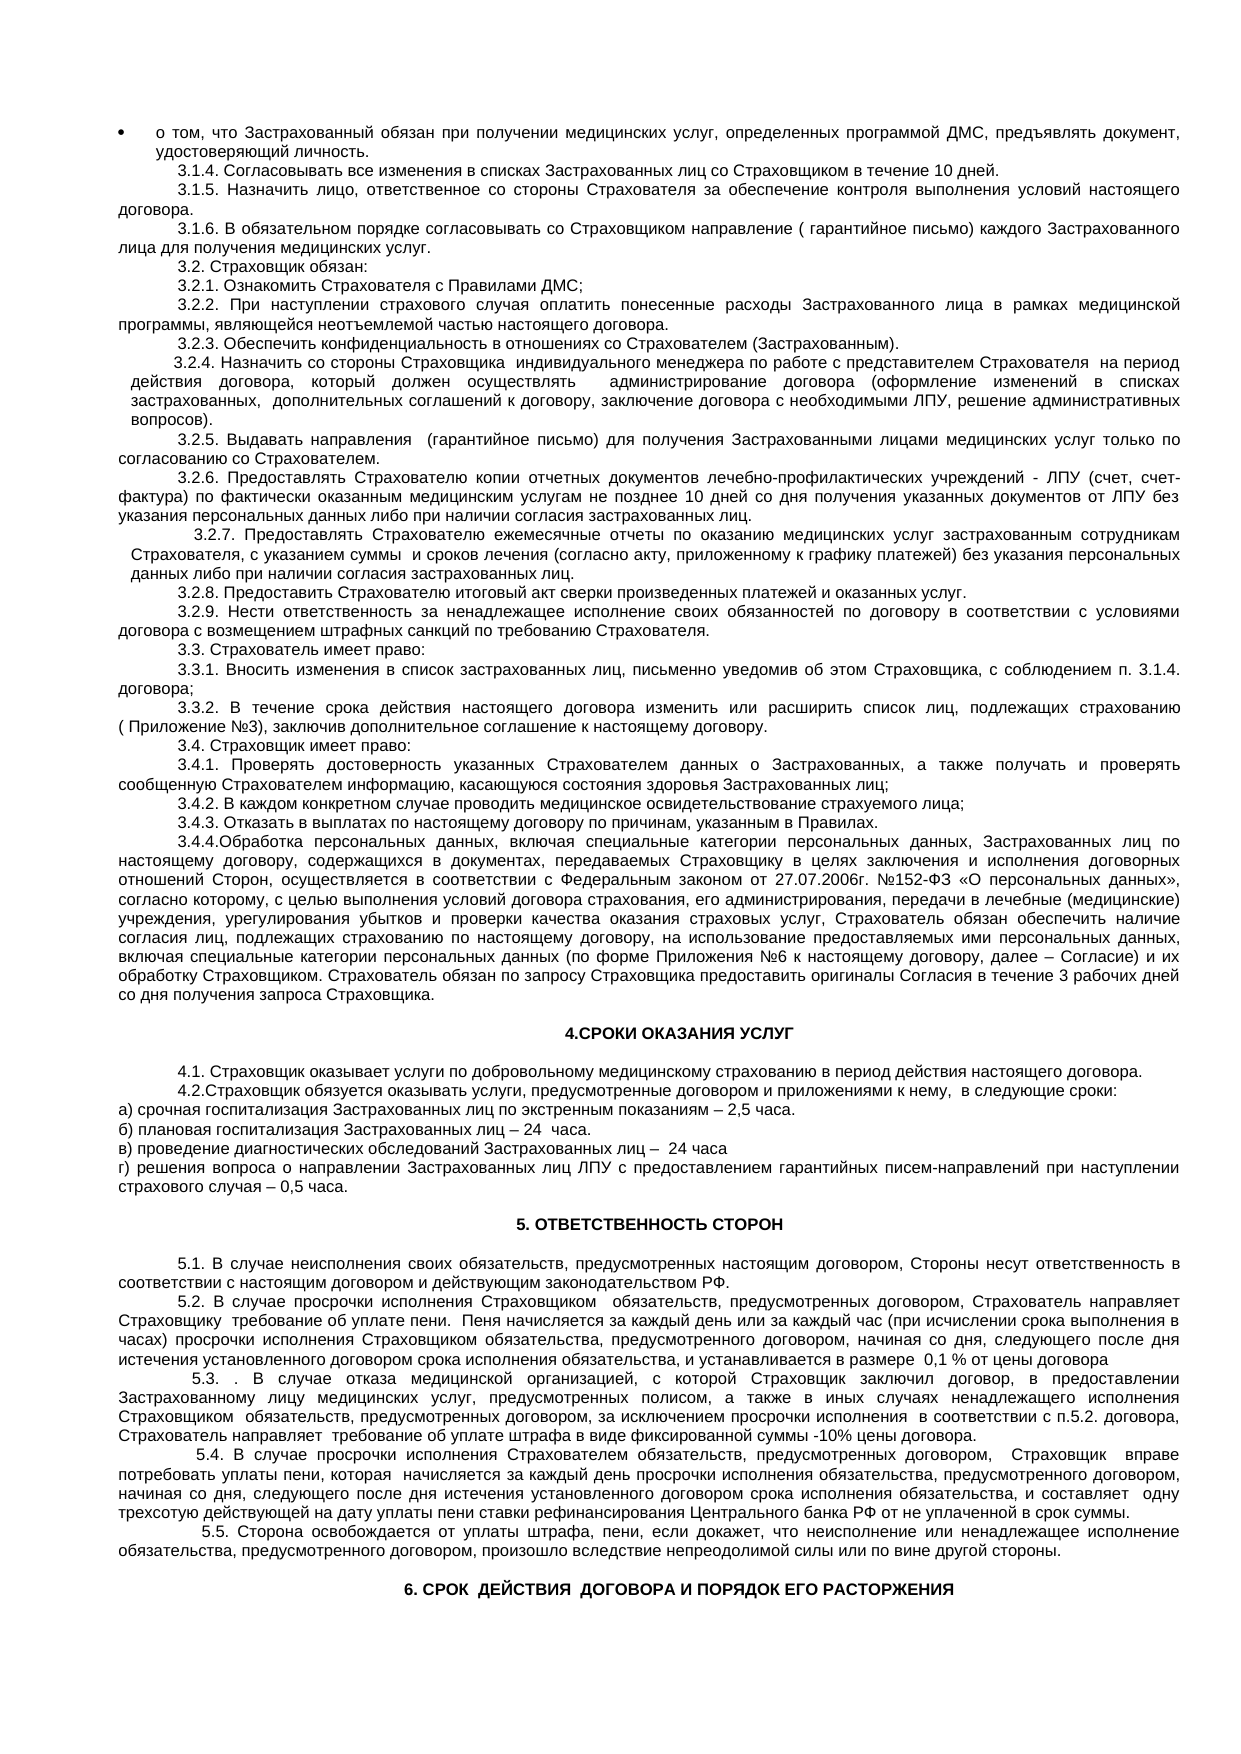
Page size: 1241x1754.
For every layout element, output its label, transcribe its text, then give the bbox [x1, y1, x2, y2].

text 4.1. Страховщик оказывает услуги по добровольному медицинскому страхованию в период действия настоящего договора. [118, 1062, 1181, 1081]
text 3.3.1. Вносить изменения в список застрахованных лиц, письменно уведомив об этом Страховщика, с соблюдением п. 3.1.4. договора; [118, 659, 1181, 698]
text 3.2.8. Предоставить Страхователю итоговый акт сверки произведенных платежей и оказанных услуг. [118, 583, 1181, 602]
text 5.4. В случае просрочки исполнения Страхователем обязательств, предусмотренных договором, Страховщик вправе потребовать уплаты пени, которая начисляется за каждый день просрочки исполнения обязательства, предусмотренного договором, начиная со дня, следующего после дня истечения установленного договором срока исполнения обязательства, и составляет одну трехсотую действующей на дату уплаты пени ставки рефинансирования Центрального банка РФ от не уплаченной в срок суммы. [118, 1445, 1181, 1522]
text 5.2. В случае просрочки исполнения Страховщиком обязательств, предусмотренных договором, Страхователь направляет Страховщику требование об уплате пени. Пеня начисляется за каждый день или за каждый час (при исчислении срока выполнения в часах) просрочки исполнения Страховщиком обязательства, предусмотренного договором, начиная со дня, следующего после дня истечения установленного договором срока исполнения обязательства, и устанавливается в размере 0,1 % от цены договора [118, 1292, 1181, 1368]
text 5.3. . В случае отказа медицинской организацией, с которой Страховщик заключил договор, в предоставлении Застрахованному лицу медицинских услуг, предусмотренных полисом, а также в иных случаях ненадлежащего исполнения Страховщиком обязательств, предусмотренных договором, за исключением просрочки исполнения в соответствии с п.5.2. договора, Страхователь направляет требование об уплате штрафа в виде фиксированной суммы -10% цены договора. [118, 1368, 1181, 1445]
list о том, что Застрахованный обязан при получении медицинских услуг, определенных программой ДМС, предъявлять документ, удостоверяющий личность. [118, 122, 1181, 161]
text 5.5. Сторона освобождается от уплаты штрафа, пени, если докажет, что неисполнение или ненадлежащее исполнение обязательства, предусмотренного договором, произошло вследствие непреодолимой силы или по вине другой стороны. [118, 1522, 1181, 1560]
text 3.4.4.Обработка персональных данных, включая специальные категории персональных данных, Застрахованных лиц по настоящему договору, содержащихся в документах, передаваемых Страховщику в целях заключения и исполнения договорных отношений Сторон, осуществляется в соответствии с Федеральным законом от 27.07.2006г. №152-ФЗ «О персональных данных», согласно которому, с целью выполнения условий договора страхования, его администрирования, передачи в лечебные (медицинские) учреждения, урегулирования убытков и проверки качества оказания страховых услуг, Страхователь обязан обеспечить наличие согласия лиц, подлежащих страхованию по настоящему договору, на использование предоставляемых ими персональных данных, включая специальные категории персональных данных (по форме Приложения №6 к настоящему договору, далее – Согласие) и их обработку Страховщиком. Страхователь обязан по запросу Страховщика предоставить оригиналы Согласия в течение 3 рабочих дней со дня получения запроса Страховщика. [118, 832, 1181, 1004]
text 3.2.7. Предоставлять Страхователю ежемесячные отчеты по оказанию медицинских услуг застрахованным сотрудникам Страхователя, с указанием суммы и сроков лечения (согласно акту, приложенному к графику платежей) без указания персональных данных либо при наличии согласия застрахованных лиц. [131, 525, 1181, 583]
text 3.2.9. Нести ответственность за ненадлежащее исполнение своих обязанностей по договору в соответствии с условиями договора с возмещением штрафных санкций по требованию Страхователя. [118, 602, 1181, 640]
text 3.2.6. Предоставлять Страхователю копии отчетных документов лечебно-профилактических учреждений - ЛПУ (счет, счет-фактура) по фактически оказанным медицинским услугам не позднее 10 дней со дня получения указанных документов от ЛПУ без указания персональных данных либо при наличии согласия застрахованных лиц. [118, 468, 1181, 525]
text 3.1.6. В обязательном порядке согласовывать со Страховщиком направление ( гарантийное письмо) каждого Застрахованного лица для получения медицинских услуг. [118, 218, 1181, 257]
text 3.2.2. При наступлении страхового случая оплатить понесенные расходы Застрахованного лица в рамках медицинской программы, являющейся неотъемлемой частью настоящего договора. [118, 295, 1181, 333]
text 5. ОТВЕТСТВЕННОСТЬ СТОРОН [118, 1215, 1181, 1234]
text 4.СРОКИ ОКАЗАНИЯ УСЛУГ [118, 1023, 1181, 1043]
text 3.3. Страхователь имеет право: [118, 640, 1181, 659]
text в) проведение диагностических обследований Застрахованных лиц – 24 часа [118, 1138, 1181, 1158]
text 3.4. Страховщик имеет право: [118, 736, 1181, 755]
text 3.4.1. Проверять достоверность указанных Страхователем данных о Застрахованных, а также получать и проверять сообщенную Страхователем информацию, касающуюся состояния здоровья Застрахованных лиц; [118, 755, 1181, 793]
text 3.2.1. Ознакомить Страхователя с Правилами ДМС; [118, 276, 1181, 295]
text б) плановая госпитализация Застрахованных лиц – 24 часа. [118, 1119, 1181, 1138]
text а) срочная госпитализация Застрахованных лиц по экстренным показаниям – 2,5 часа. [118, 1100, 1181, 1119]
text 5.1. В случае неисполнения своих обязательств, предусмотренных настоящим договором, Стороны несут ответственность в соответствии с настоящим договором и действующим законодательством РФ. [118, 1253, 1181, 1292]
text 3.4.3. Отказать в выплатах по настоящему договору по причинам, указанным в Правилах. [118, 813, 1181, 832]
text 3.2.3. Обеспечить конфиденциальность в отношениях со Страхователем (Застрахованным). [118, 333, 1181, 353]
text 4.2.Страховщик обязуется оказывать услуги, предусмотренные договором и приложениями к нему, в следующие сроки: [118, 1081, 1181, 1100]
text 3.4.2. В каждом конкретном случае проводить медицинское освидетельствование страхуемого лица; [118, 793, 1181, 813]
text 3.1.4. Согласовывать все изменения в списках Застрахованных лиц со Страховщиком в течение 10 дней. [118, 161, 1181, 180]
text 6. СРОК ДЕЙСТВИЯ ДОГОВОРА И ПОРЯДОК ЕГО РАСТОРЖЕНИЯ [118, 1579, 1181, 1598]
text 3.2.5. Выдавать направления (гарантийное письмо) для получения Застрахованными лицами медицинских услуг только по согласованию со Страхователем. [118, 429, 1181, 468]
text 3.2. Страховщик обязан: [118, 257, 1181, 276]
text г) решения вопроса о направлении Застрахованных лиц ЛПУ с предоставлением гарантийных писем-направлений при наступлении страхового случая – 0,5 часа. [118, 1158, 1181, 1196]
text 3.1.5. Назначить лицо, ответственное со стороны Страхователя за обеспечение контроля выполнения условий настоящего договора. [118, 180, 1181, 218]
text 3.3.2. В течение срока действия настоящего договора изменить или расширить список лиц, подлежащих страхованию ( Приложение №3), заключив дополнительное соглашение к настоящему договору. [118, 698, 1181, 736]
text 3.2.4. Назначить со стороны Страховщика индивидуального менеджера по работе с представителем Страхователя на период действия договора, который должен осуществлять администрирование договора (оформление изменений в списках застрахованных, дополнительных соглашений к договору, заключение договора с необходимыми ЛПУ, решение административных вопросов). [131, 353, 1181, 429]
